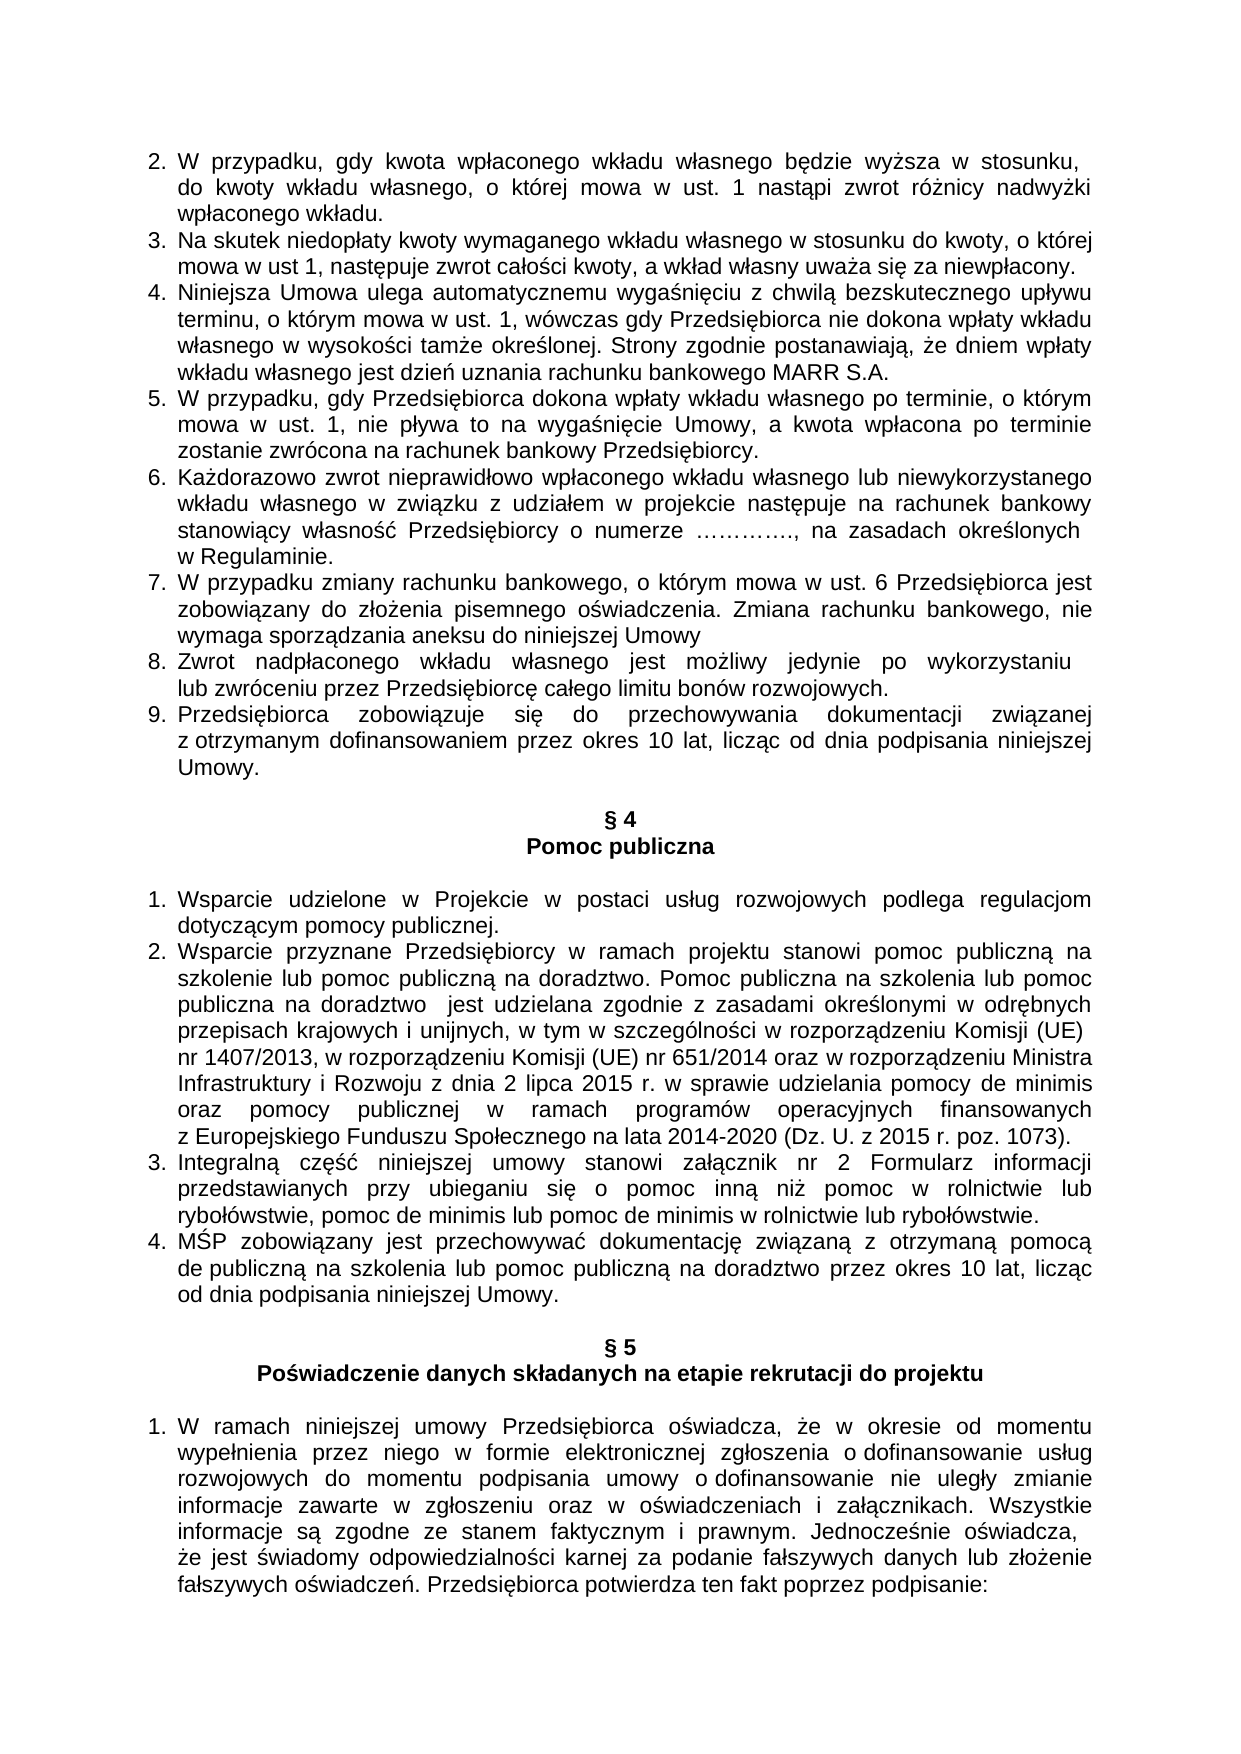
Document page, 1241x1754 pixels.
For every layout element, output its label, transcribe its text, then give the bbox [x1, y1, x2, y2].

list W przypadku zmiany rachunku bankowego, o którym mowa w ust. 6 Przedsiębiorca jest zobowiązany do złożenia pisemnego oświadczenia. Zmiana rachunku bankowego, nie wymaga sporządzania aneksu do niniejszej Umowy [148, 569, 1093, 648]
list Na skutek niedopłaty kwoty wymaganego wkładu własnego w stosunku do kwoty, o której mowa w ust 1, następuje zwrot całości kwoty, a wkład własny uważa się za niewpłacony. [148, 227, 1093, 279]
list Niniejsza Umowa ulega automatycznemu wygaśnięciu z chwilą bezskutecznego upływu terminu, o którym mowa w ust. 1, wówczas gdy Przedsiębiorca nie dokona wpłaty wkładu własnego w wysokości tamże określonej. Strony zgodnie postanawiają, że dniem wpłaty wkładu własnego jest dzień uznania rachunku bankowego MARR S.A. [148, 279, 1093, 385]
text § 4 [148, 806, 1093, 833]
list Zwrot nadpłaconego wkładu własnego jest możliwy jedynie po wykorzystaniu lub zwróceniu przez Przedsiębiorcę całego limitu bonów rozwojowych. [148, 648, 1093, 701]
list Wsparcie udzielone w Projekcie w postaci usług rozwojowych podlega regulacjom dotyczącym pomocy publicznej. [148, 886, 1093, 938]
list MŚP zobowiązany jest przechowywać dokumentację związaną z otrzymaną pomocą de publiczną na szkolenia lub pomoc publiczną na doradztwo przez okres 10 lat, licząc od dnia podpisania niniejszej Umowy. [148, 1228, 1093, 1307]
text § 5 [148, 1333, 1093, 1360]
text Poświadczenie danych składanych na etapie rekrutacji do projektu [148, 1360, 1093, 1386]
list W przypadku, gdy kwota wpłaconego wkładu własnego będzie wyższa w stosunku, do kwoty wkładu własnego, o której mowa w ust. 1 nastąpi zwrot różnicy nadwyżki wpłaconego wkładu. [148, 148, 1093, 227]
list W przypadku, gdy Przedsiębiorca dokona wpłaty wkładu własnego po terminie, o którym mowa w ust. 1, nie pływa to na wygaśnięcie Umowy, a kwota wpłacona po terminie zostanie zwrócona na rachunek bankowy Przedsiębiorcy. [148, 385, 1093, 464]
list Wsparcie przyznane Przedsiębiorcy w ramach projektu stanowi pomoc publiczną na szkolenie lub pomoc publiczną na doradztwo. Pomoc publiczna na szkolenia lub pomoc publiczna na doradztwo jest udzielana zgodnie z zasadami określonymi w odrębnych przepisach krajowych i unijnych, w tym w szczególności w rozporządzeniu Komisji (UE) nr 1407/2013, w rozporządzeniu Komisji (UE) nr 651/2014 oraz w rozporządzeniu Ministra Infrastruktury i Rozwoju z dnia 2 lipca 2015 r. w sprawie udzielania pomocy de minimis oraz pomocy publicznej w ramach programów operacyjnych finansowanych z Europejskiego Funduszu Społecznego na lata 2014-2020 (Dz. U. z 2015 r. poz. 1073). [148, 938, 1093, 1149]
list Każdorazowo zwrot nieprawidłowo wpłaconego wkładu własnego lub niewykorzystanego wkładu własnego w związku z udziałem w projekcie następuje na rachunek bankowy stanowiący własność Przedsiębiorcy o numerze …………., na zasadach określonych w Regulaminie. [148, 464, 1093, 569]
list W ramach niniejszej umowy Przedsiębiorca oświadcza, że w okresie od momentu wypełnienia przez niego w formie elektronicznej zgłoszenia o dofinansowanie usług rozwojowych do momentu podpisania umowy o dofinansowanie nie uległy zmianie informacje zawarte w zgłoszeniu oraz w oświadczeniach i załącznikach. Wszystkie informacje są zgodne ze stanem faktycznym i prawnym. Jednocześnie oświadcza, że jest świadomy odpowiedzialności karnej za podanie fałszywych danych lub złożenie fałszywych oświadczeń. Przedsiębiorca potwierdza ten fakt poprzez podpisanie: [148, 1413, 1093, 1597]
text Pomoc publiczna [148, 833, 1093, 859]
list Integralną część niniejszej umowy stanowi załącznik nr 2 Formularz informacji przedstawianych przy ubieganiu się o pomoc inną niż pomoc w rolnictwie lub rybołówstwie, pomoc de minimis lub pomoc de minimis w rolnictwie lub rybołówstwie. [148, 1149, 1093, 1228]
list Przedsiębiorca zobowiązuje się do przechowywania dokumentacji związanej z otrzymanym dofinansowaniem przez okres 10 lat, licząc od dnia podpisania niniejszej Umowy. [148, 701, 1093, 780]
